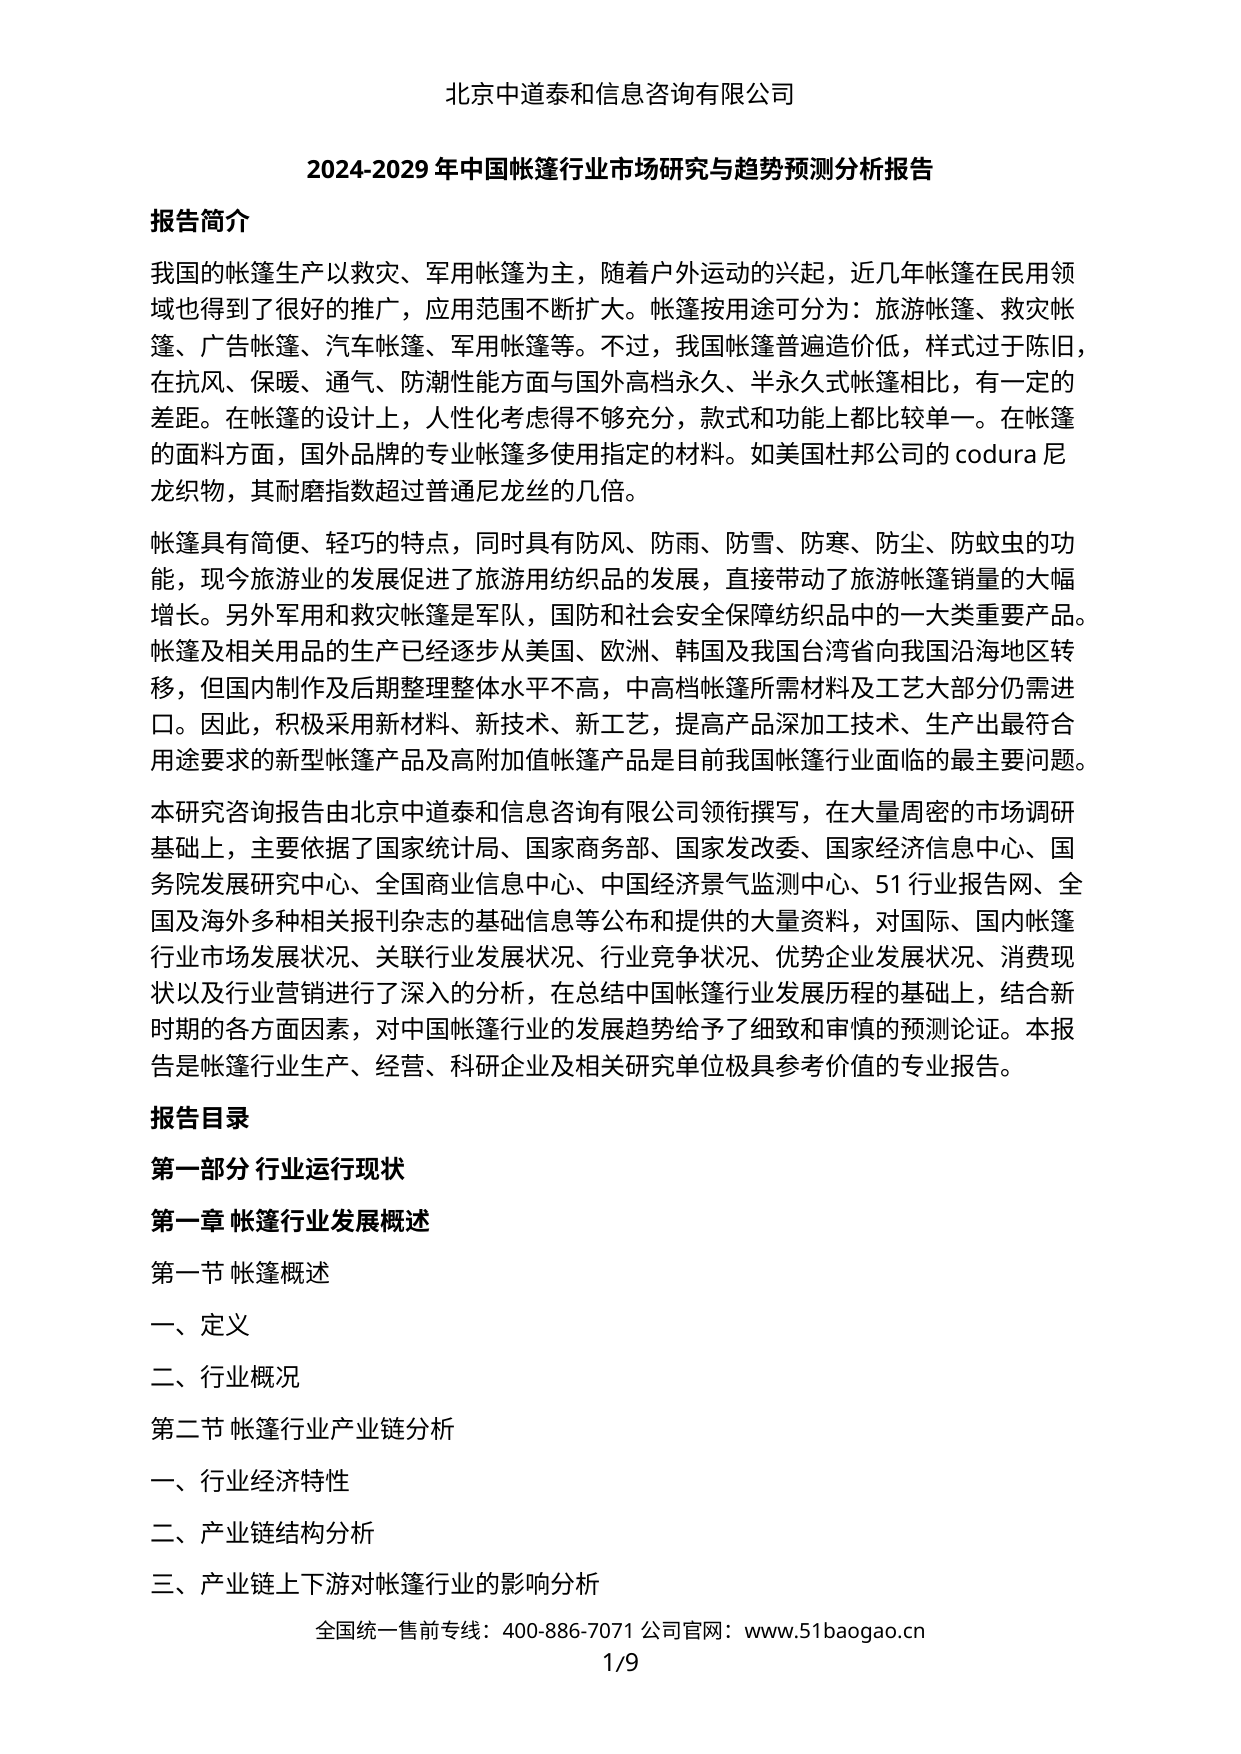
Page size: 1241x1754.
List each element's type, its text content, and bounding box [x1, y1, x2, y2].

text 第二节 帐篷行业产业链分析 [150, 1409, 1090, 1446]
text 本研究咨询报告由北京中道泰和信息咨询有限公司领衔撰写，在大量周密的市场调研基础上，主要依据了国家统计局、国家商务部、国家发改委、国家经济信息中心、国务院发展研究中心、全国商业信息中心、中国经济景气监测中心、51行业报告网、全国及海外多种相关报刊杂志的基础信息等公布和提供的大量资料，对国际、国内帐篷行业市场发展状况、关联行业发展状况、行业竞争状况、优势企业发展状况、消费现状以及行业营销进行了深入的分析，在总结中国帐篷行业发展历程的基础上，结合新时期的各方面因素，对中国帐篷行业的发展趋势给予了细致和审慎的预测论证。本报告是帐篷行业生产、经营、科研企业及相关研究单位极具参考价值的专业报告。 [150, 792, 1090, 1082]
text 二、产业链结构分析 [150, 1513, 1090, 1549]
text 第一章 帐篷行业发展概述 [150, 1202, 1090, 1238]
text 第一节 帐篷概述 [150, 1254, 1090, 1290]
text 2024-2029年中国帐篷行业市场研究与趋势预测分析报告 [150, 150, 1090, 186]
text 我国的帐篷生产以救灾、军用帐篷为主，随着户外运动的兴起，近几年帐篷在民用领域也得到了很好的推广，应用范围不断扩大。帐篷按用途可分为：旅游帐篷、救灾帐篷、广告帐篷、汽车帐篷、军用帐篷等。不过，我国帐篷普遍造价低，样式过于陈旧，在抗风、保暖、通气、防潮性能方面与国外高档永久、半永久式帐篷相比，有一定的差距。在帐篷的设计上，人性化考虑得不够充分，款式和功能上都比较单一。在帐篷的面料方面，国外品牌的专业帐篷多使用指定的材料。如美国杜邦公司的codura尼龙织物，其耐磨指数超过普通尼龙丝的几倍。 [150, 254, 1090, 507]
text 报告目录 [150, 1098, 1090, 1134]
text 报告简介 [150, 202, 1090, 238]
text 一、定义 [150, 1306, 1090, 1342]
text 三、产业链上下游对帐篷行业的影响分析 [150, 1565, 1090, 1601]
text 二、行业概况 [150, 1357, 1090, 1394]
text 一、行业经济特性 [150, 1461, 1090, 1497]
text 第一部分 行业运行现状 [150, 1150, 1090, 1186]
text 帐篷具有简便、轻巧的特点，同时具有防风、防雨、防雪、防寒、防尘、防蚊虫的功能，现今旅游业的发展促进了旅游用纺织品的发展，直接带动了旅游帐篷销量的大幅增长。另外军用和救灾帐篷是军队，国防和社会安全保障纺织品中的一大类重要产品。帐篷及相关用品的生产已经逐步从美国、欧洲、韩国及我国台湾省向我国沿海地区转移，但国内制作及后期整理整体水平不高，中高档帐篷所需材料及工艺大部分仍需进口。因此，积极采用新材料、新技术、新工艺，提高产品深加工技术、生产出最符合用途要求的新型帐篷产品及高附加值帐篷产品是目前我国帐篷行业面临的最主要问题。 [150, 523, 1090, 777]
